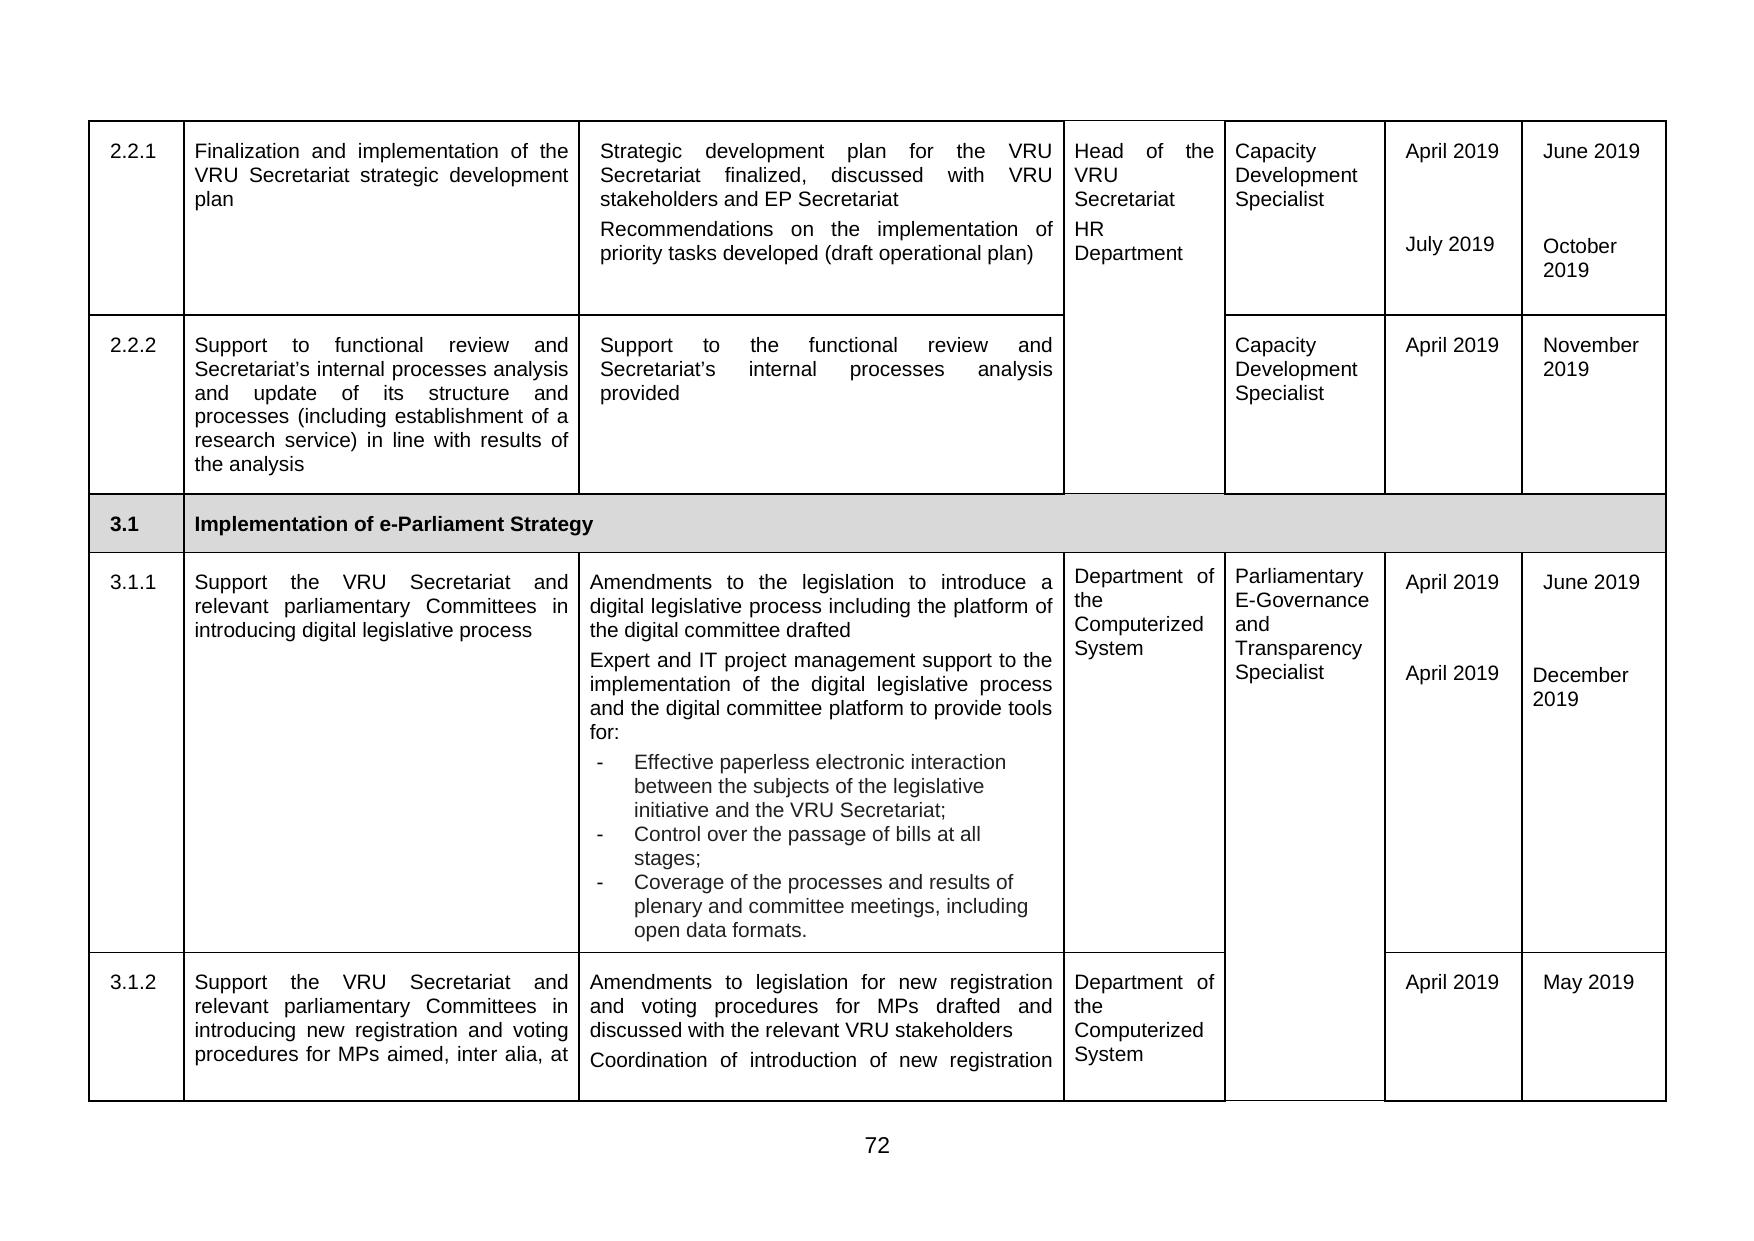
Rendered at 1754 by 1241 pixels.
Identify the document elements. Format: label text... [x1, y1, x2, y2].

table_cell April 2019 May 2019 [1386, 953, 1521, 1100]
table_cell 3.1 [90, 495, 183, 552]
table_cell Support to the functional review and Secretariat’s internal processes analysis provided [580, 316, 1063, 493]
table_cell April 2019 [1386, 316, 1521, 493]
table_cell 2.2.2 [90, 316, 183, 493]
table_cell Implementation of e-Parliament Strategy [185, 494, 1665, 552]
table_cell April 2019 April 2019 [1386, 553, 1521, 952]
table_cell Department of the Computerized System [1065, 553, 1224, 952]
table_cell June 2019 October 2019 [1523, 122, 1665, 314]
table_cell Parliamentary E-Governance and Transparency Specialist [1226, 553, 1384, 1100]
table_cell Support the VRU Secretariat and relevant parliamentary Committees in introducing digital legislative process [185, 553, 578, 952]
table_cell April 2019 July 2019 [1386, 122, 1521, 314]
table_cell Capacity Development Specialist [1226, 122, 1384, 314]
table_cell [580, 953, 1063, 1100]
table_cell Capacity Development Specialist [1226, 316, 1384, 493]
table_cell 2.2.1 [90, 122, 183, 314]
table_cell November 2019 [1523, 316, 1665, 493]
table_cell Head of the VRU Secretariat HR Department [1065, 121, 1224, 493]
table_cell June 2019 December 2019 [1523, 553, 1665, 952]
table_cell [1065, 953, 1224, 1100]
table_cell Strategic development plan for the VRU Secretariat finalized, discussed with VRU stakeholders and EP Secretariat Recommendations on the implementation of priority tasks developed (draft operational plan) [580, 122, 1063, 314]
table_cell Amendments to the legislation to introduce a digital legislative process including the platform of the digital committee drafted Expert and IT project management support to the implementation of the digital legislative process and the digital committee platform to provide tools for: Effective paperless electronic interaction between the subjects of the legislative initiative and the VRU Secretariat; Control over the passage of bills at all stages; Coverage of the processes and results of plenary and committee meetings, including open data formats. [580, 553, 1063, 952]
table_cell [185, 953, 578, 1100]
table_cell Finalization and implementation of the VRU Secretariat strategic development plan [185, 122, 578, 314]
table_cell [1523, 953, 1665, 1100]
table_cell Support to functional review and Secretariat’s internal processes analysis and update of its structure and processes (including establishment of a research service) in line with results of the analysis [185, 316, 578, 493]
table_cell 3.1.2 [90, 953, 183, 1100]
table_cell 3.1.1 [90, 553, 183, 952]
